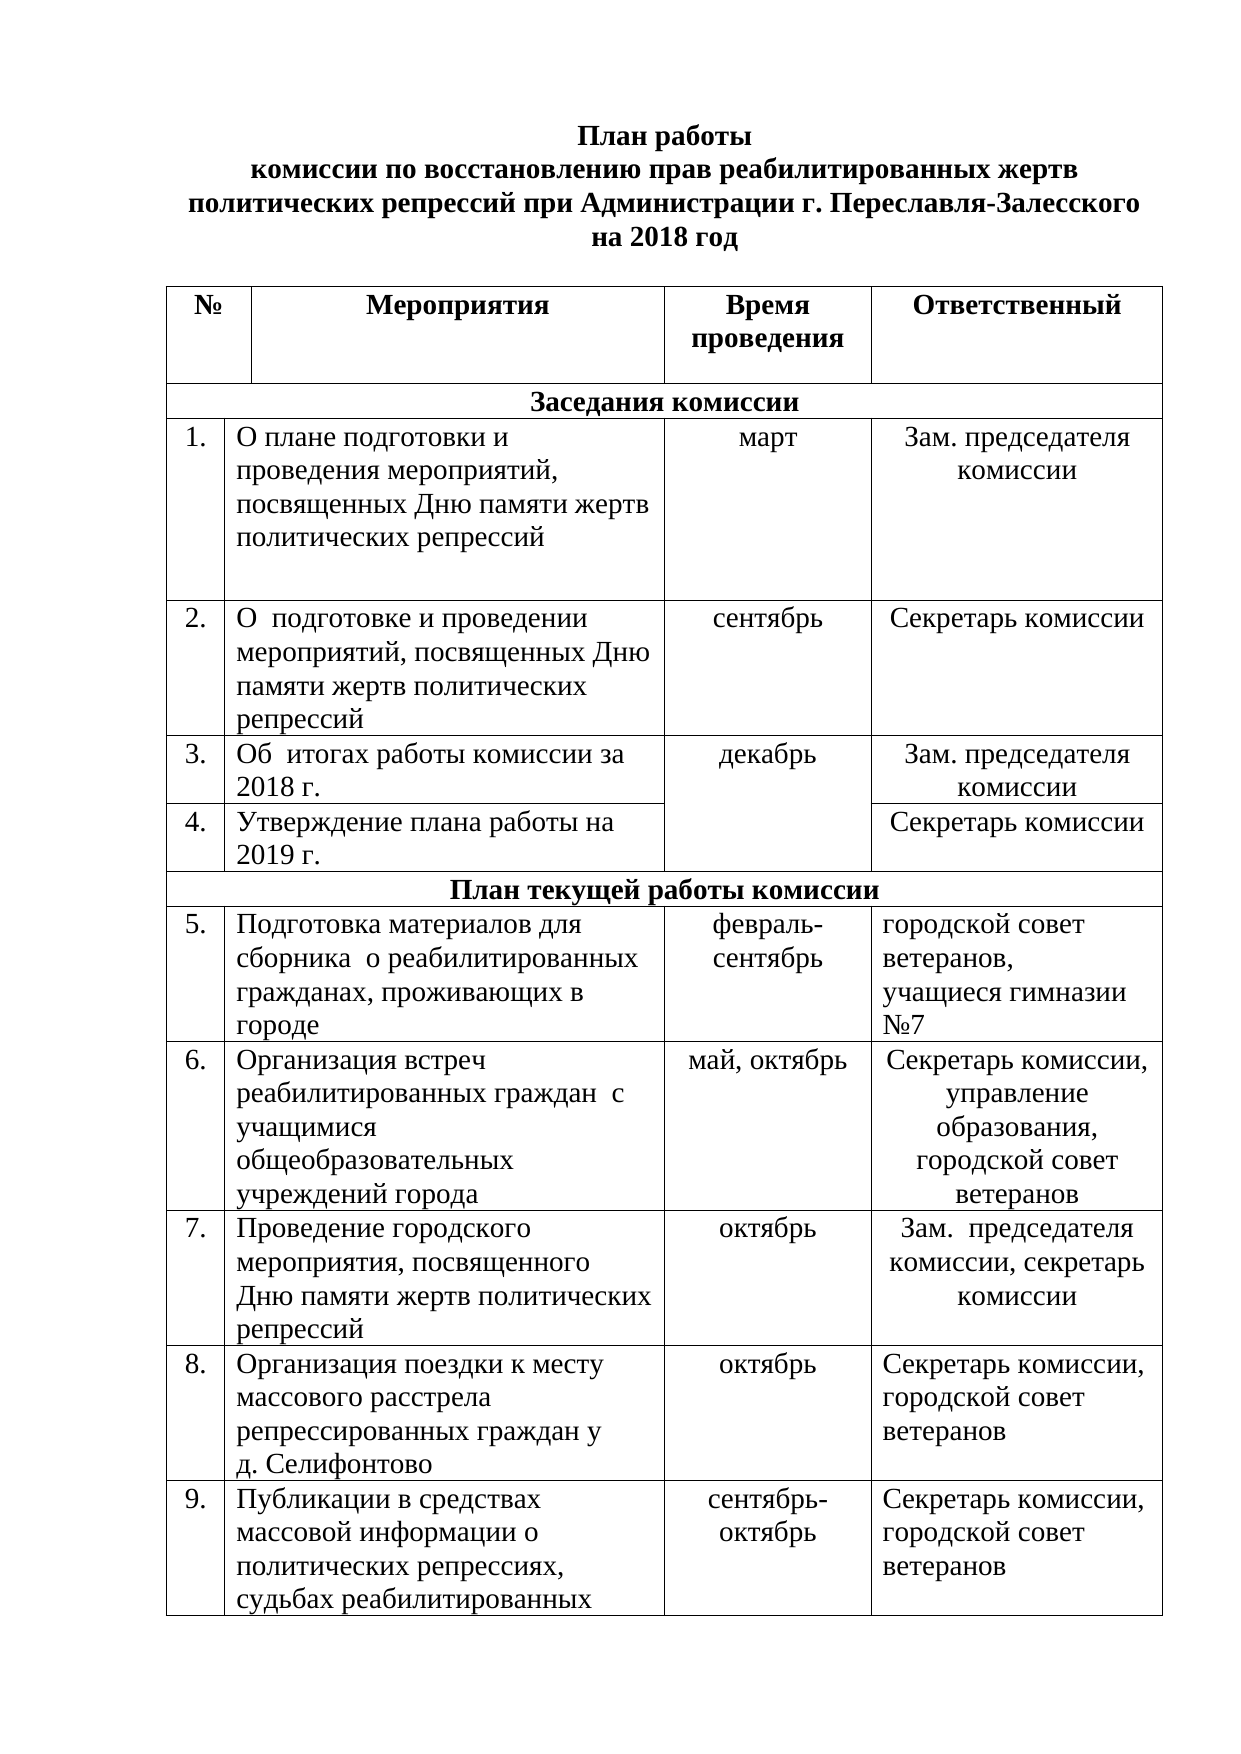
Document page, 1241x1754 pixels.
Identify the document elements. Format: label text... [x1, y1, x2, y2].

table_cell Об итогах работы комиссии за 2018 г. [225, 736, 664, 803]
table_cell Секретарь комиссии [872, 601, 1162, 735]
table_cell 7. [167, 1211, 224, 1345]
table_cell О подготовке и проведении мероприятий, посвященных Дню памяти жертв политических репрессий [225, 601, 664, 735]
table_cell 2. [167, 601, 224, 735]
table_cell Утверждение плана работы на 2019 г. [225, 804, 664, 871]
table_cell сентябрь-октябрь [665, 1481, 871, 1615]
table_cell декабрь [665, 736, 871, 871]
table_cell Секретарь комиссии [872, 804, 1162, 871]
table_header Мероприятия [252, 287, 664, 383]
table_cell Организация встреч реабилитированных граждан с учащимися общеобразовательных учреждений города [225, 1042, 664, 1209]
table_cell О плане подготовки и проведения мероприятий, посвященных Дню памяти жертв политических репрессий [225, 419, 664, 599]
text План работы [177, 118, 1152, 152]
table_cell Секретарь комиссии, городской совет ветеранов [872, 1346, 1162, 1480]
table_cell 6. [167, 1042, 224, 1209]
table_cell 4. [167, 804, 224, 871]
table_cell октябрь [665, 1346, 871, 1480]
table_cell Проведение городского мероприятия, посвященного Дню памяти жертв политических репрессий [225, 1211, 664, 1345]
table_cell План текущей работы комиссии [167, 872, 1162, 906]
table_cell октябрь [665, 1211, 871, 1345]
table_cell городской совет ветеранов, учащиеся гимназии №7 [872, 907, 1162, 1041]
text комиссии по восстановлению прав реабилитированных жертв политических репрессий при Администрации г. Переславля-Залесского на 2018 год [177, 152, 1152, 252]
table_cell Зам. председателя комиссии [872, 736, 1162, 803]
table_cell 9. [167, 1481, 224, 1615]
table_header № [167, 287, 251, 383]
table_header Время проведения [665, 287, 871, 383]
table_cell Организация поездки к месту массового расстрела репрессированных граждан у д. Селифонтово [225, 1346, 664, 1480]
table_cell Зам. председателя комиссии [872, 419, 1162, 599]
table_cell 1. [167, 419, 224, 599]
table_cell сентябрь [665, 601, 871, 735]
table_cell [225, 1481, 664, 1615]
table_cell Зам. председателя комиссии, секретарь комиссии [872, 1211, 1162, 1345]
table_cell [872, 1481, 1162, 1615]
table_cell февраль-сентябрь [665, 907, 871, 1041]
table_cell 8. [167, 1346, 224, 1480]
table_header Ответственный [872, 287, 1162, 383]
table_cell Заседания комиссии [167, 384, 1162, 418]
table_cell Подготовка материалов для сборника о реабилитированных гражданах, проживающих в городе [225, 907, 664, 1041]
table_cell май, октябрь [665, 1042, 871, 1209]
table_cell 3. [167, 736, 224, 803]
table_cell Секретарь комиссии, управление образования, городской совет ветеранов [872, 1042, 1162, 1209]
table_cell 5. [167, 907, 224, 1041]
table_cell март [665, 419, 871, 599]
